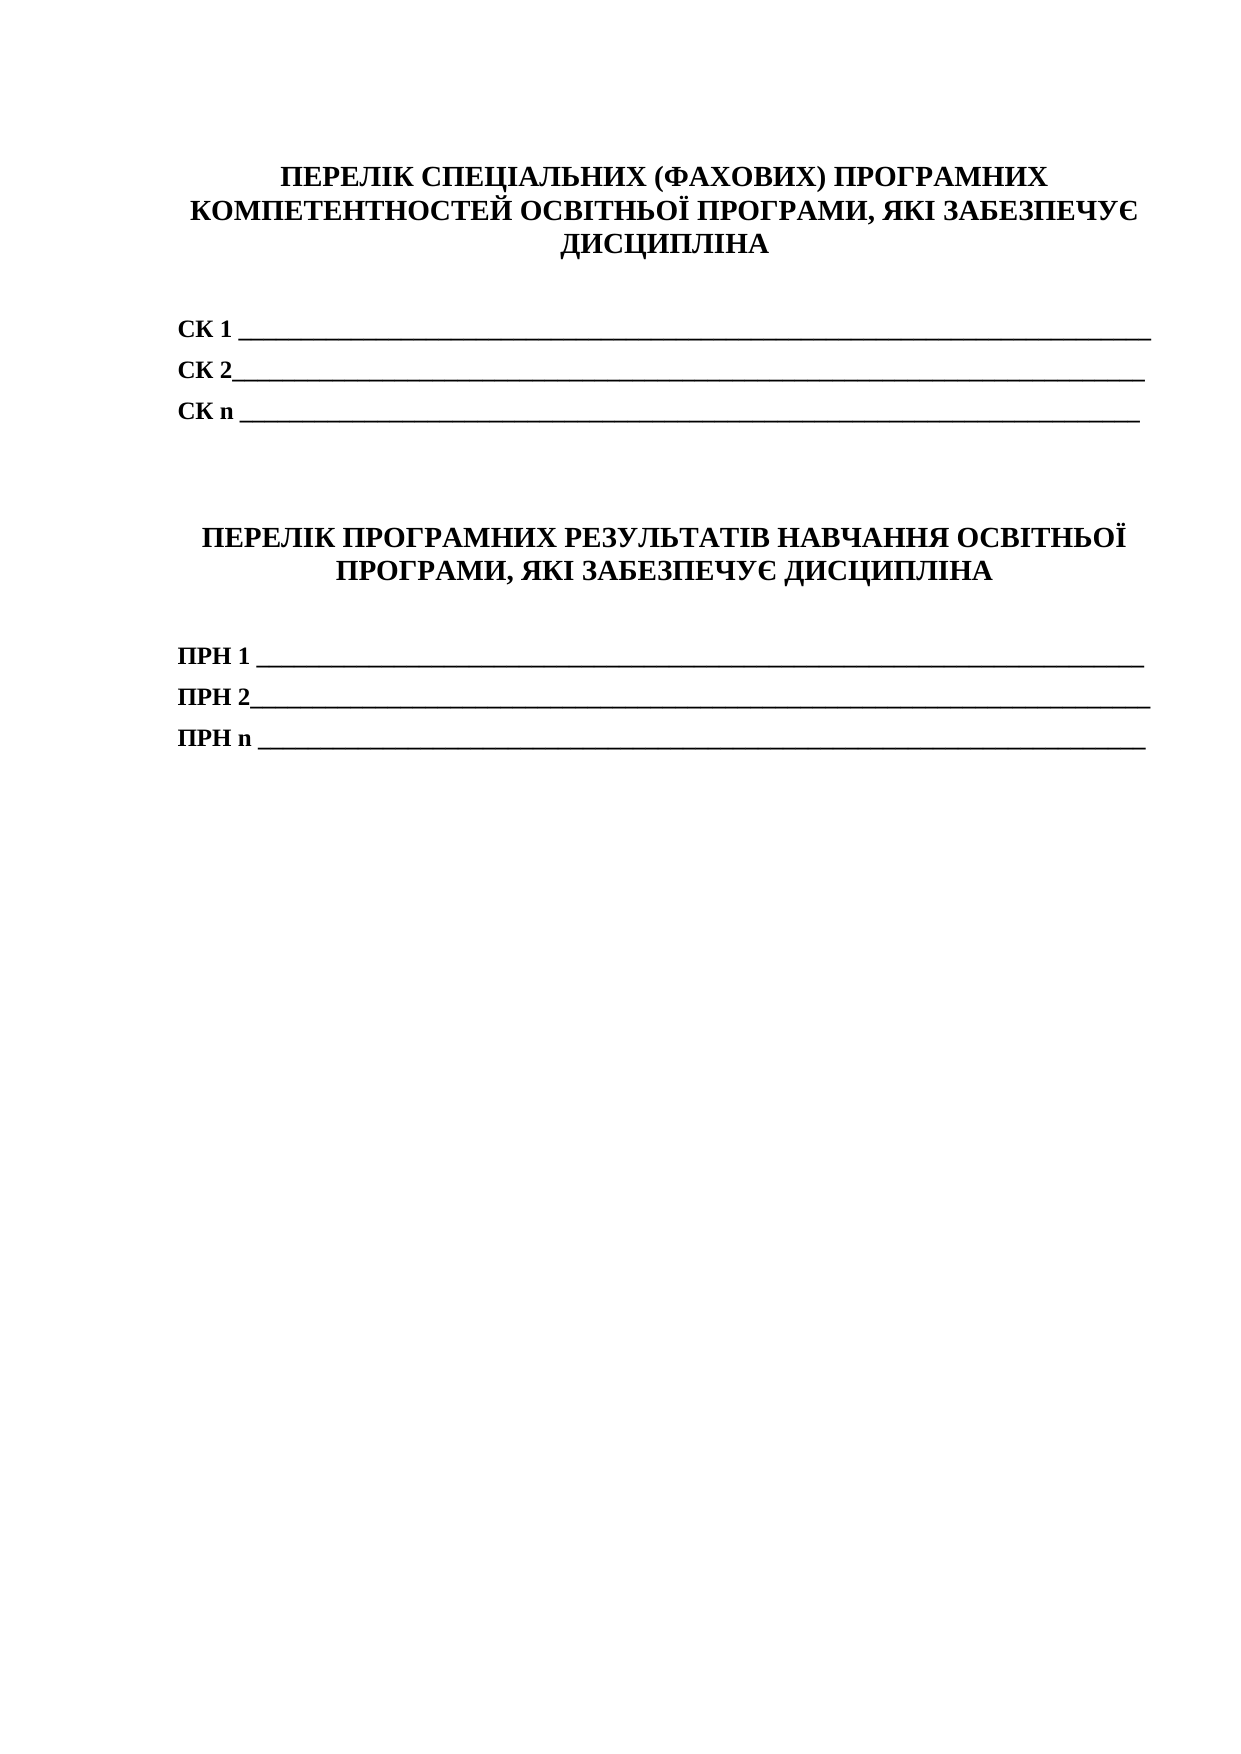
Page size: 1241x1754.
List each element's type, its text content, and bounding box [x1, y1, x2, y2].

text СК 2_________________________________________________________________________ [177, 355, 1152, 384]
text ПРН 2________________________________________________________________________ [177, 682, 1152, 711]
text СК n ________________________________________________________________________ [177, 396, 1152, 425]
text ПЕРЕЛІК ПРОГРАМНИХ РЕЗУЛЬТАТІВ НАВЧАННЯ ОСВІТНЬОЇ ПРОГРАМИ, ЯКІ ЗАБЕЗПЕЧУЄ ДИСЦИПЛІНА [177, 520, 1152, 587]
text ПРН 1 _______________________________________________________________________ [177, 641, 1152, 669]
text ПРН n _______________________________________________________________________ [177, 723, 1152, 752]
text ПЕРЕЛІК СПЕЦІАЛЬНИХ (ФАХОВИХ) ПРОГРАМНИХ КОМПЕТЕНТНОСТЕЙ ОСВІТНЬОЇ ПРОГРАМИ, ЯКІ ЗАБЕЗПЕЧУЄ ДИСЦИПЛІНА [177, 159, 1152, 260]
text СК 1 _________________________________________________________________________ [177, 314, 1152, 342]
